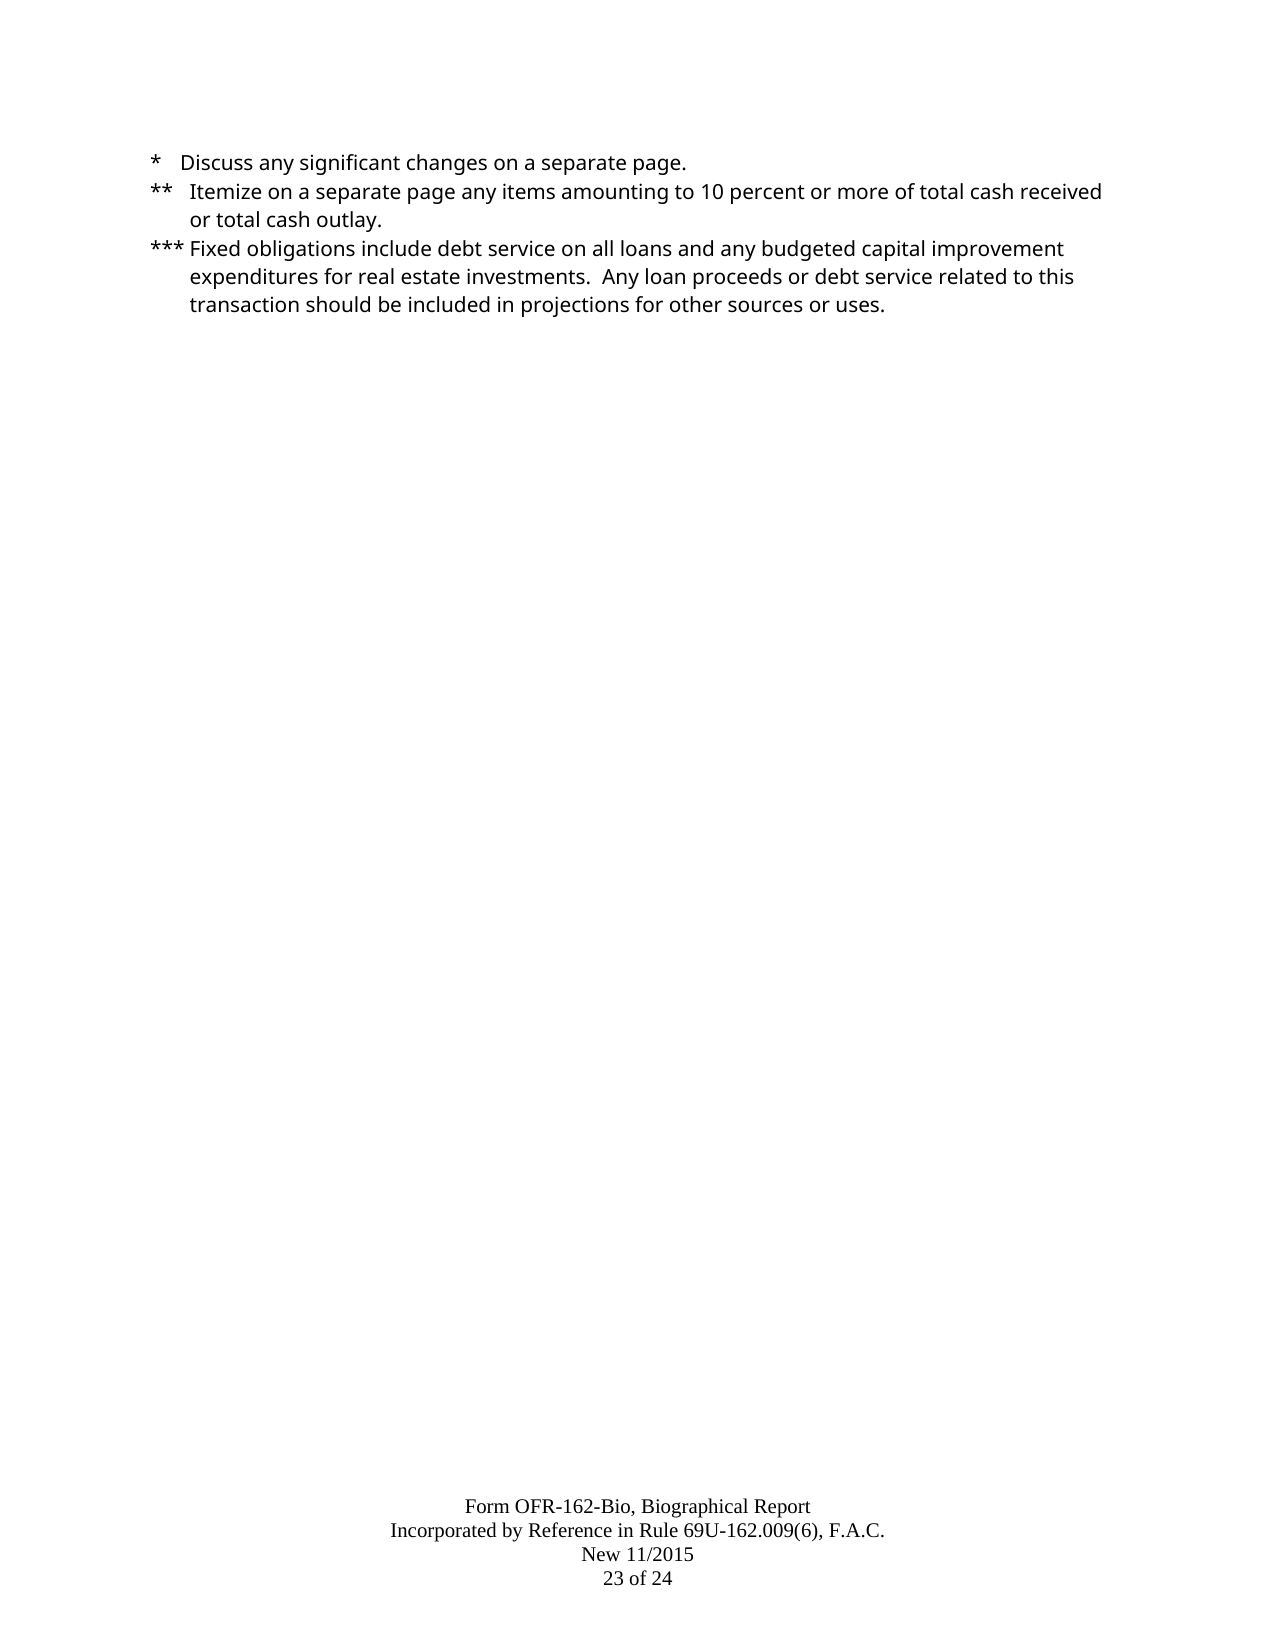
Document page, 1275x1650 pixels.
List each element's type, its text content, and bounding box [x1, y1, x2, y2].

text *** Fixed obligations include debt service on all loans and any budgeted capital improvement expenditures for real estate investments. Any loan proceeds or debt service related to this transaction should be included in projections for other sources or uses. [150, 234, 1125, 319]
text ** Itemize on a separate page any items amounting to 10 percent or more of total cash received or total cash outlay. [150, 177, 1125, 234]
text * Discuss any significant changes on a separate page. [150, 148, 1125, 177]
